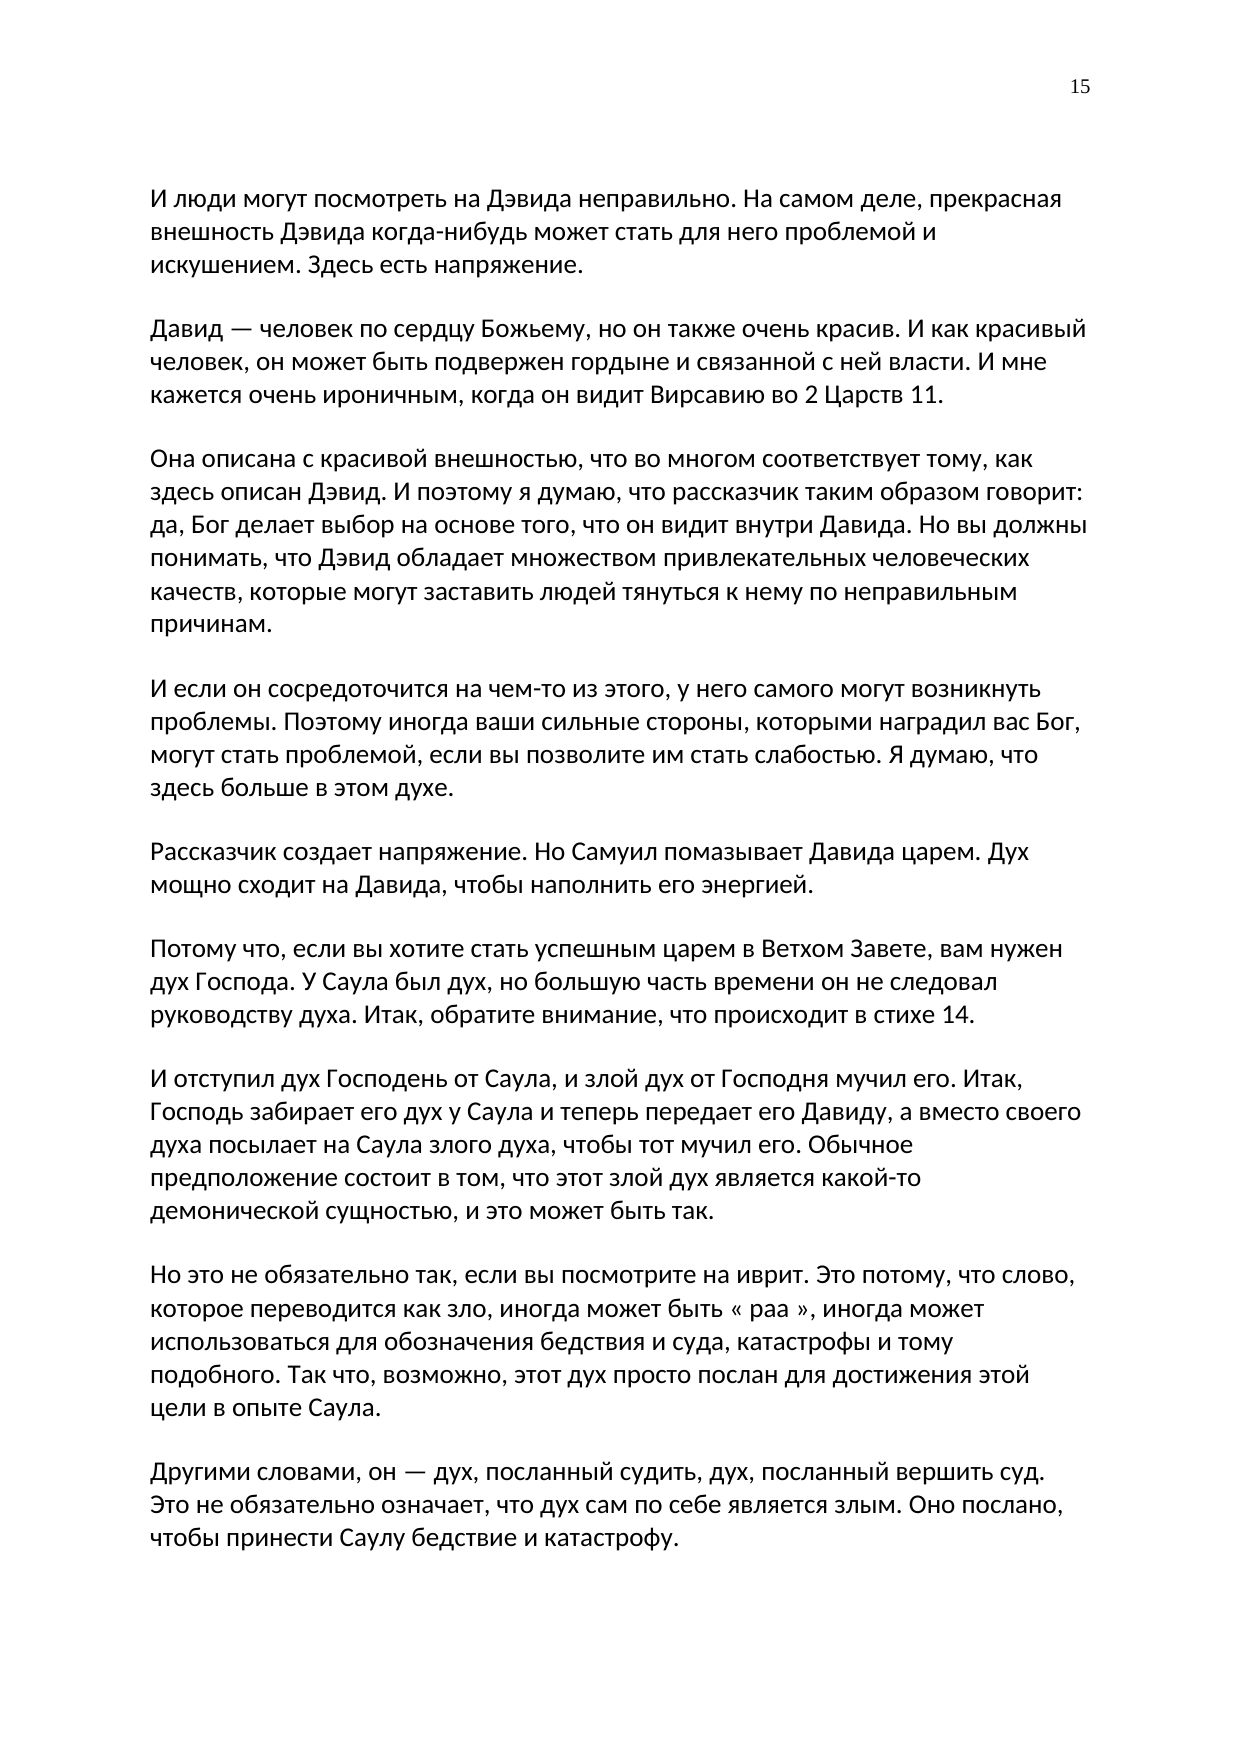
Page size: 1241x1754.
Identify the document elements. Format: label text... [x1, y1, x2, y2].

text Другими словами, он — дух, посланный судить, дух, посланный вершить суд. Это не обязательно означает, что дух сам по себе является злым. Оно послано, чтобы принести Саулу бедствие и катастрофу. [150, 1454, 1090, 1553]
text И люди могут посмотреть на Дэвида неправильно. На самом деле, прекрасная внешность Дэвида когда-нибудь может стать для него проблемой и искушением. Здесь есть напряжение. [150, 181, 1090, 280]
text Рассказчик создает напряжение. Но Самуил помазывает Давида царем. Дух мощно сходит на Давида, чтобы наполнить его энергией. [150, 834, 1090, 900]
text Она описана с красивой внешностью, что во многом соответствует тому, как здесь описан Дэвид. И поэтому я думаю, что рассказчик таким образом говорит: да, Бог делает выбор на основе того, что он видит внутри Давида. Но вы должны понимать, что Дэвид обладает множеством привлекательных человеческих качеств, которые могут заставить людей тянуться к нему по неправильным причинам. [150, 442, 1090, 640]
text Потому что, если вы хотите стать успешным царем в Ветхом Завете, вам нужен дух Господа. У Саула был дух, но большую часть времени он не следовал руководству духа. Итак, обратите внимание, что происходит в стихе 14. [150, 931, 1090, 1030]
text И отступил дух Господень от Саула, и злой дух от Господня мучил его. Итак, Господь забирает его дух у Саула и теперь передает его Давиду, а вместо своего духа посылает на Саула злого духа, чтобы тот мучил его. Обычное предположение состоит в том, что этот злой дух является какой-то демонической сущностью, и это может быть так. [150, 1061, 1090, 1227]
text Но это не обязательно так, если вы посмотрите на иврит. Это потому, что слово, которое переводится как зло, иногда может быть « раа », иногда может использоваться для обозначения бедствия и суда, катастрофы и тому подобного. Так что, возможно, этот дух просто послан для достижения этой цели в опыте Саула. [150, 1258, 1090, 1423]
text И если он сосредоточится на чем-то из этого, у него самого могут возникнуть проблемы. Поэтому иногда ваши сильные стороны, которыми наградил вас Бог, могут стать проблемой, если вы позволите им стать слабостью. Я думаю, что здесь больше в этом духе. [150, 671, 1090, 803]
text Давид — человек по сердцу Божьему, но он также очень красив. И как красивый человек, он может быть подвержен гордыне и связанной с ней власти. И мне кажется очень ироничным, когда он видит Вирсавию во 2 Царств 11. [150, 311, 1090, 410]
